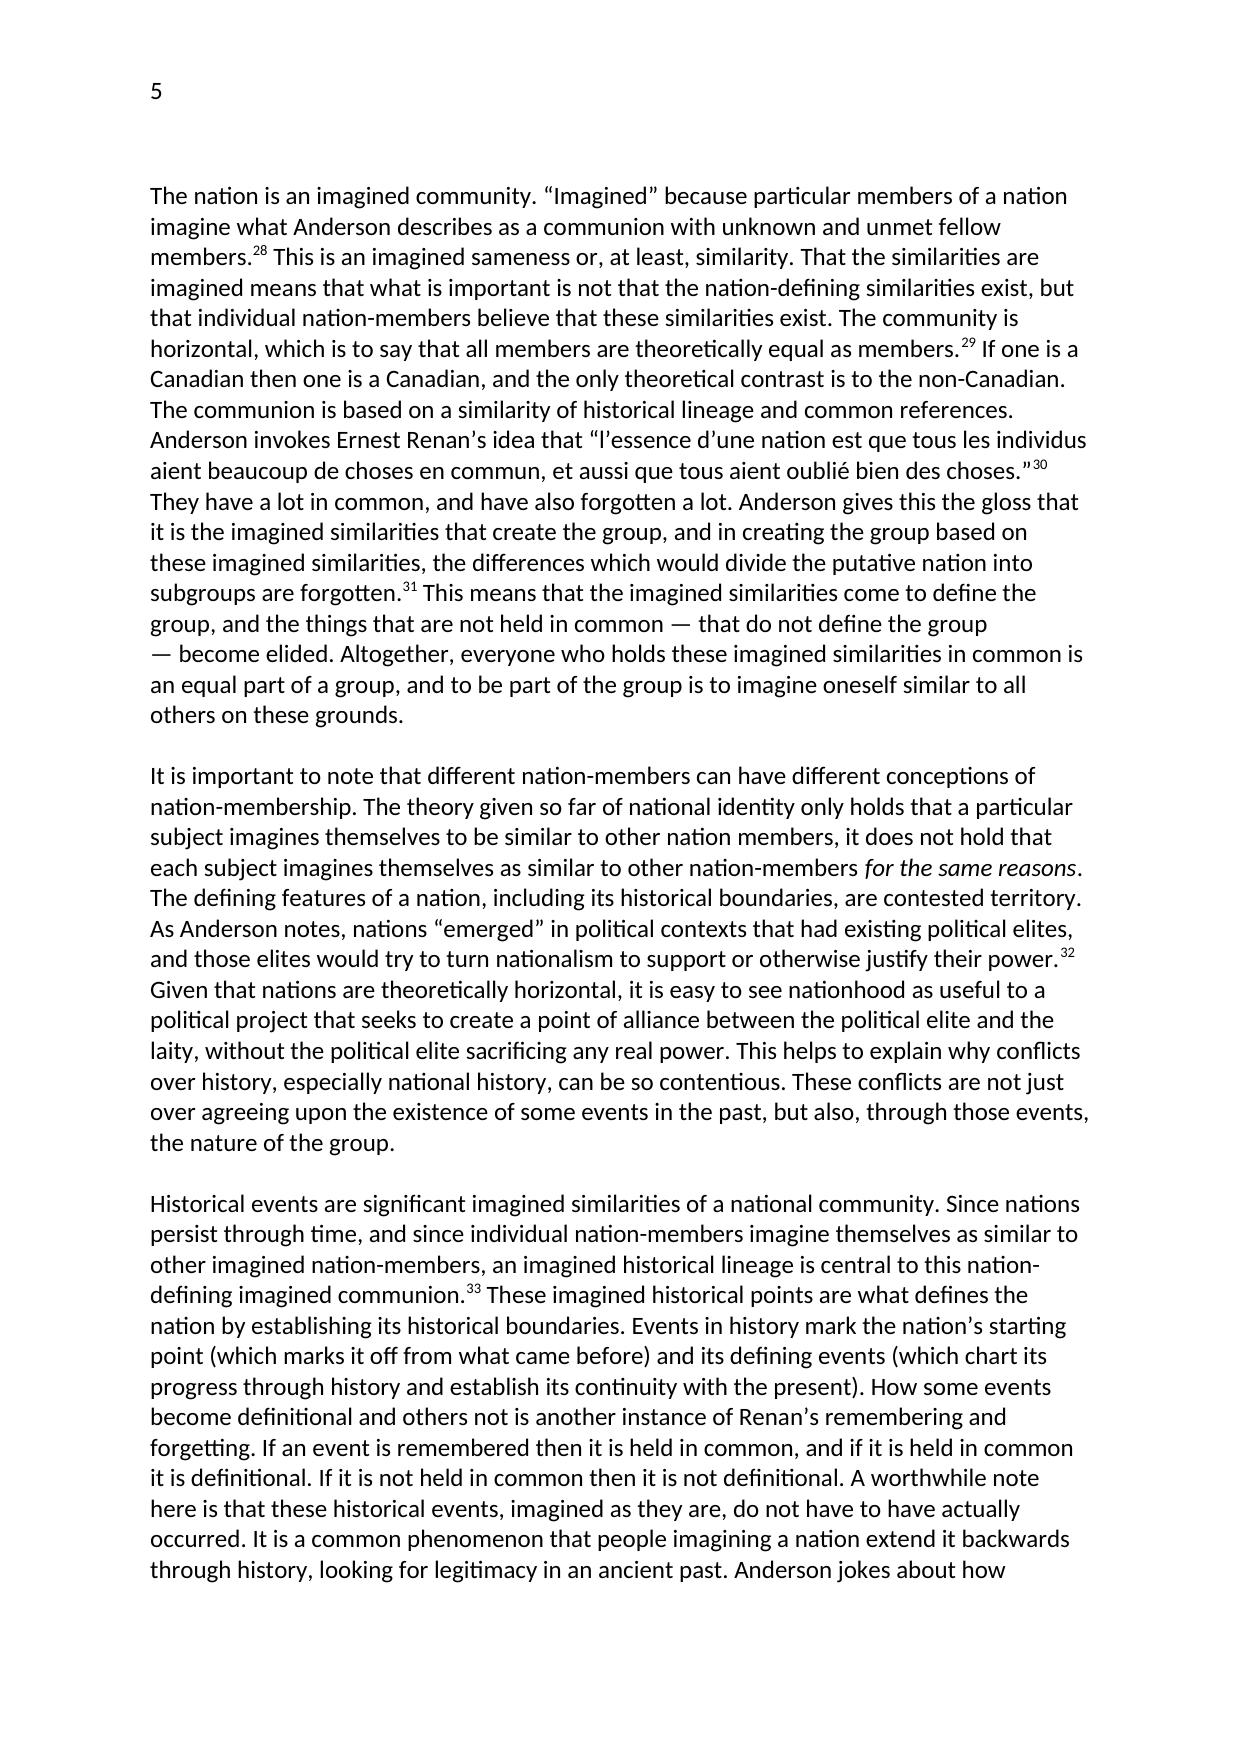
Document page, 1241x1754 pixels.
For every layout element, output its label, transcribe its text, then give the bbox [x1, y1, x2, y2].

text The nation is an imagined community. “Imagined” because particular members of a nation imagine what Anderson describes as a communion with unknown and unmet fellow members. This is an imagined sameness or, at least, similarity. That the similarities are imagined means that what is important is not that the nation-defining similarities exist, but that individual nation-members believe that these similarities exist. The community is horizontal, which is to say that all members are theoretically equal as members. If one is a Canadian then one is a Canadian, and the only theoretical contrast is to the non-Canadian. The communion is based on a similarity of historical lineage and common references. Anderson invokes Ernest Renan’s idea that “l’essence d’une nation est que tous les individus aient beaucoup de choses en commun, et aussi que tous aient oublié bien des choses.” They have a lot in common, and have also forgotten a lot. Anderson gives this the gloss that it is the imagined similarities that create the group, and in creating the group based on these imagined similarities, the differences which would divide the putative nation into subgroups are forgotten. This means that the imagined similarities come to define the group, and the things that are not held in common — that do not define the group — become elided. Altogether, everyone who holds these imagined similarities in common is an equal part of a group, and to be part of the group is to imagine oneself similar to all others on these grounds. [150, 181, 1090, 730]
text It is important to note that different nation-members can have different conceptions of nation-membership. The theory given so far of national identity only holds that a particular subject imagines themselves to be similar to other nation members, it does not hold that each subject imagines themselves as similar to other nation-members for the same reasons. The defining features of a nation, including its historical boundaries, are contested territory. As Anderson notes, nations “emerged” in political contexts that had existing political elites, and those elites would try to turn nationalism to support or otherwise justify their power. Given that nations are theoretically horizontal, it is easy to see nationhood as useful to a political project that seeks to create a point of alliance between the political elite and the laity, without the political elite sacrificing any real power. This helps to explain why conflicts over history, especially national history, can be so contentious. These conflicts are not just over agreeing upon the existence of some events in the past, but also, through those events, the nature of the group. [150, 760, 1090, 1157]
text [150, 1188, 1090, 1584]
